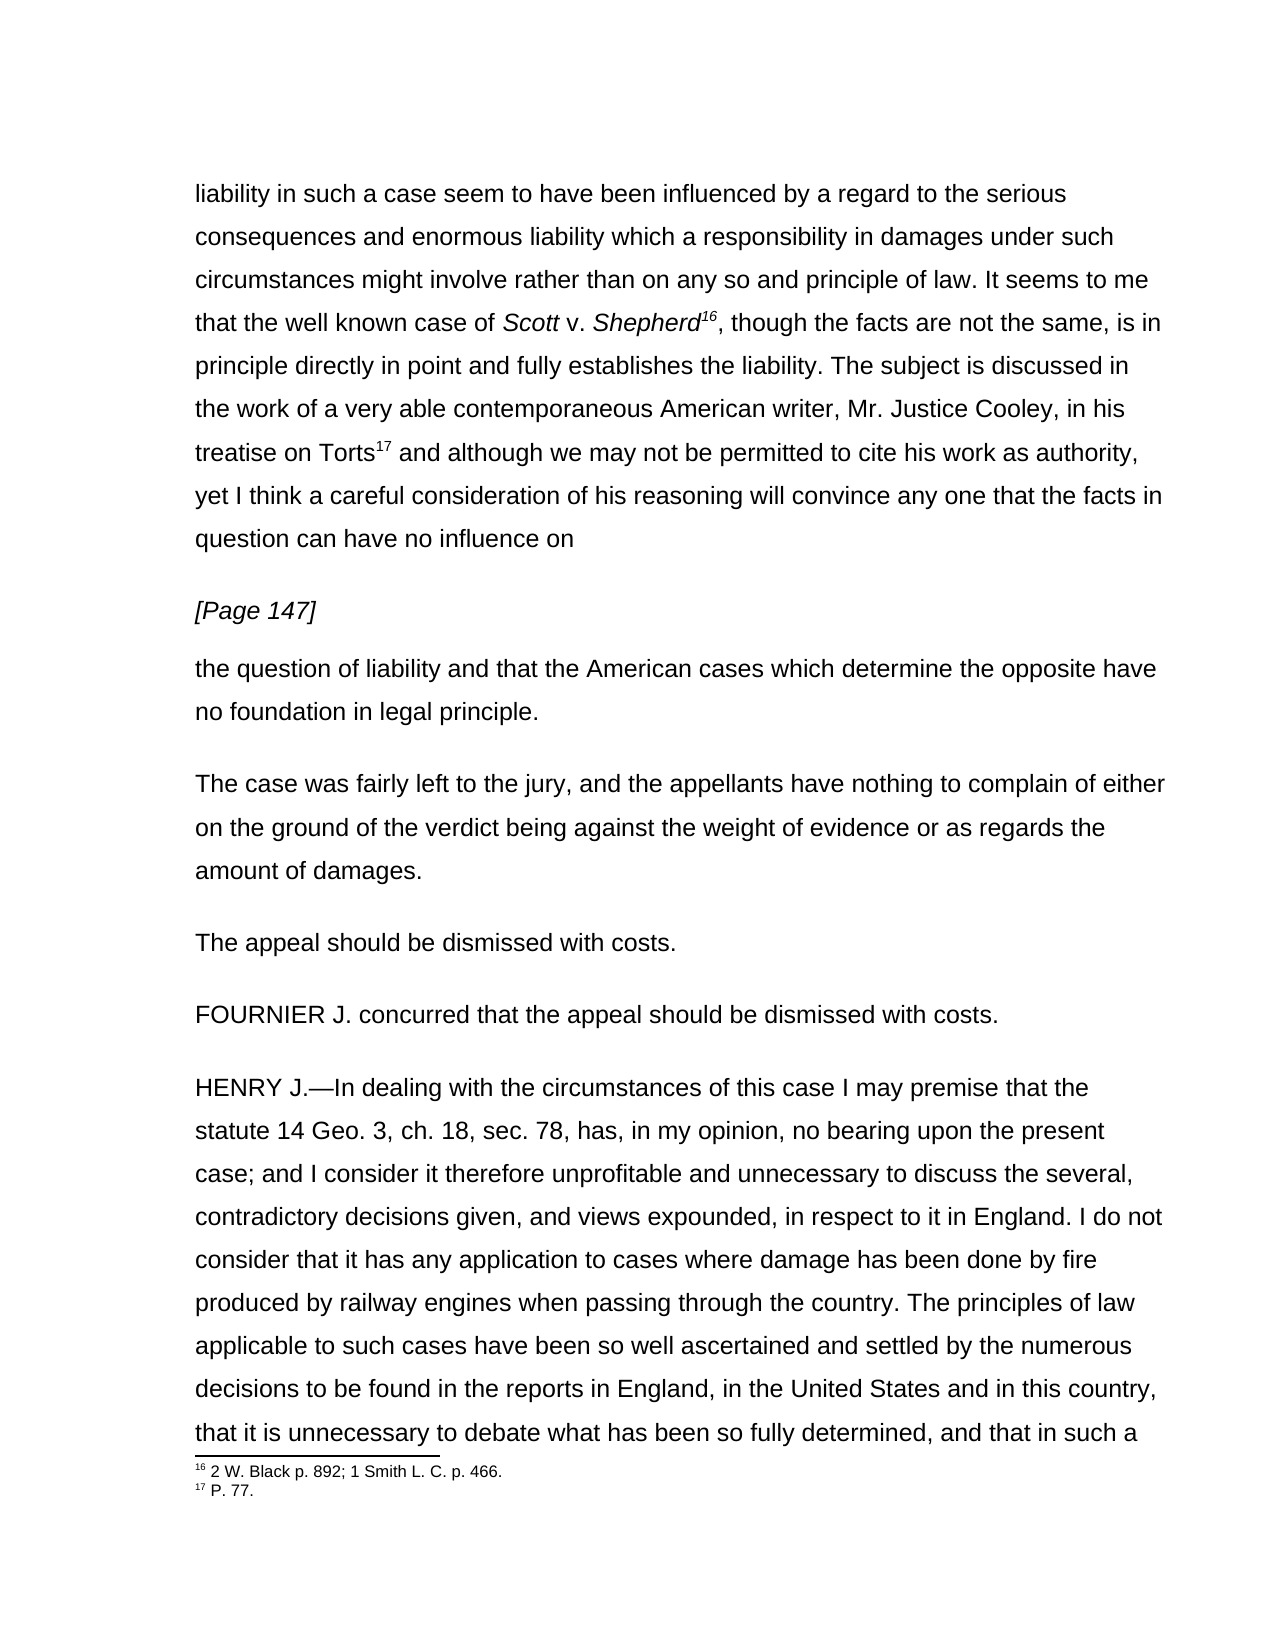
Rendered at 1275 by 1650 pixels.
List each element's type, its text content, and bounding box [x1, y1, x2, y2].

text FOURNIER J. concurred that the appeal should be dismissed with costs. [195, 1000, 1170, 1029]
text The appeal should be dismissed with costs. [195, 928, 1170, 957]
text the question of liability and that the American cases which determine the opposite have no foundation in legal principle. [195, 654, 1170, 726]
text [195, 179, 1170, 552]
text The case was fairly left to the jury, and the appellants have nothing to complain of either on the ground of the verdict being against the weight of evidence or as regards the amount of damages. [195, 769, 1170, 884]
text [195, 1072, 1170, 1446]
text [Page 147] [195, 596, 1170, 625]
